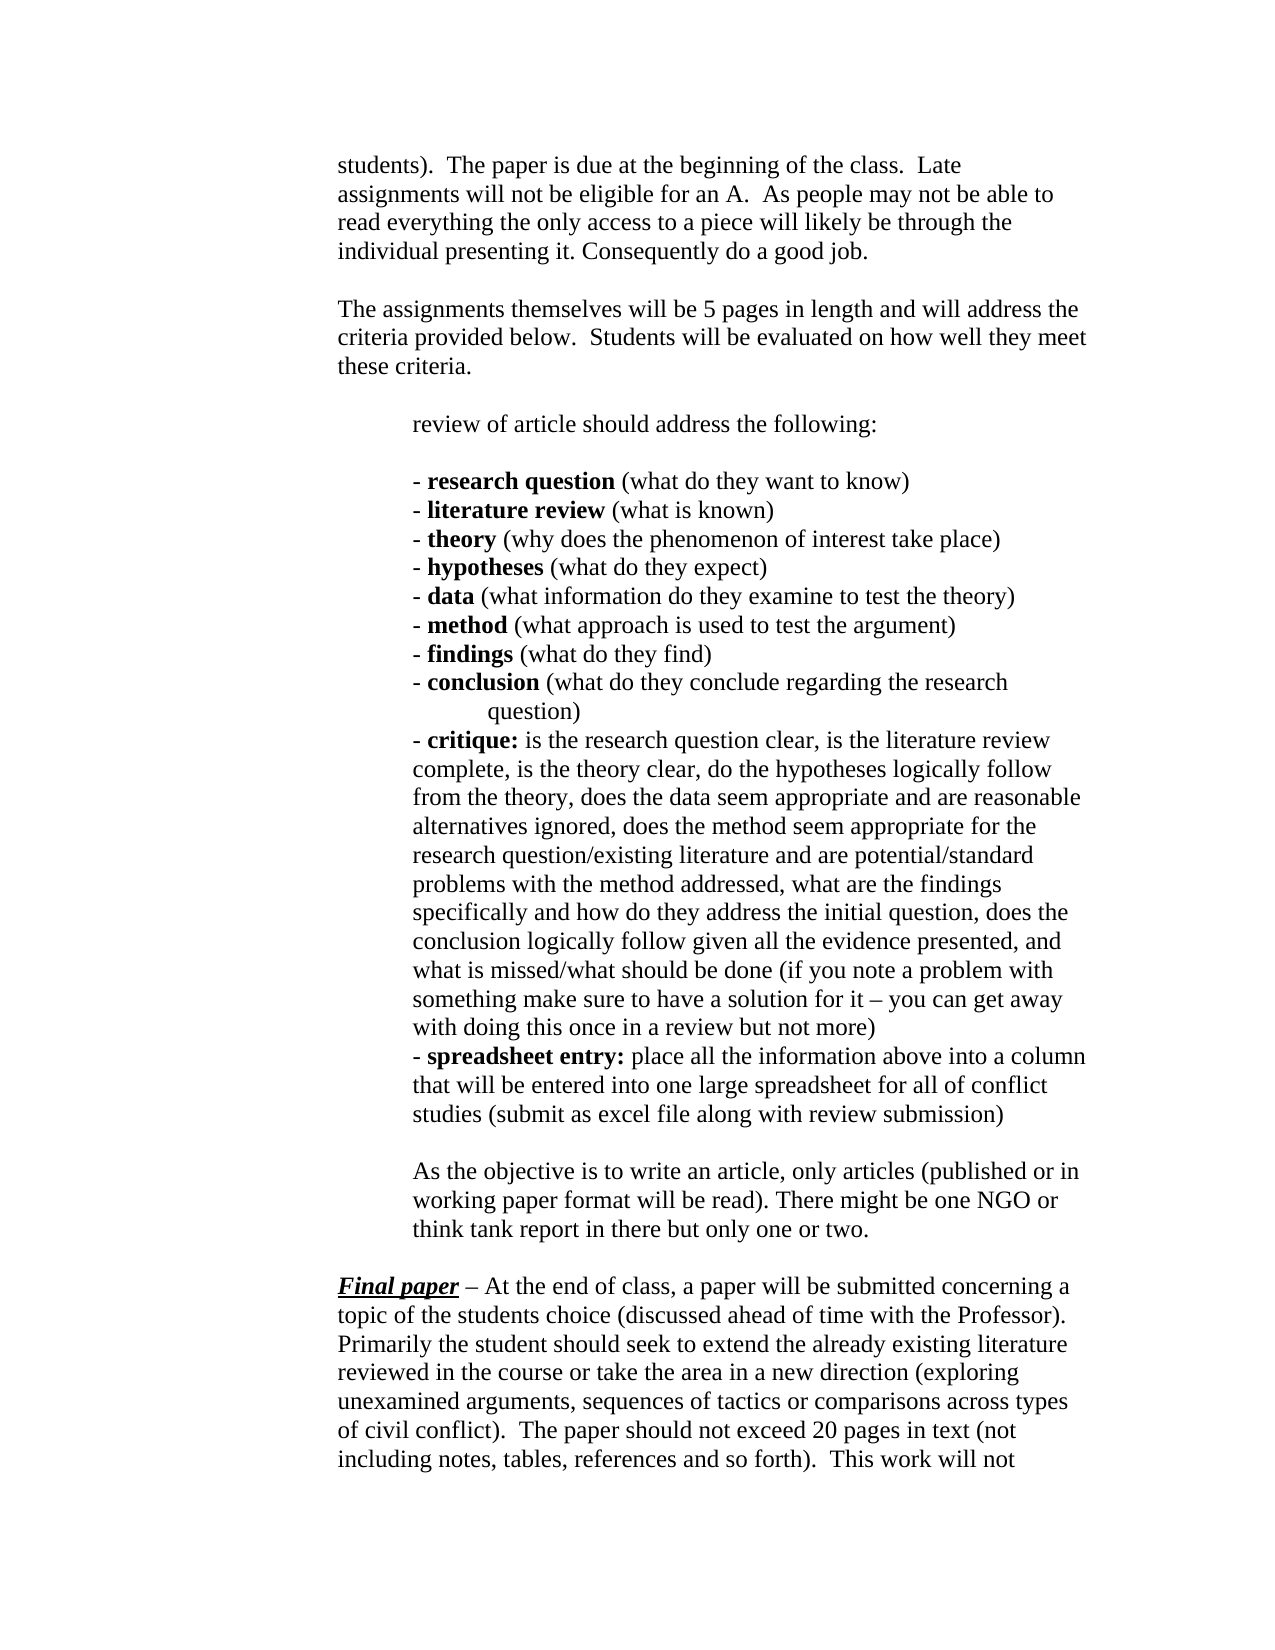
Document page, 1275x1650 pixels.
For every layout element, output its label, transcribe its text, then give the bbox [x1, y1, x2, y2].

list - critique: is the research question clear, is the literature review complete, is the theory clear, do the hypotheses logically follow from the theory, does the data seem appropriate and are reasonable alternatives ignored, does the method seem appropriate for the research question/existing literature and are potential/standard problems with the method addressed, what are the findings specifically and how do they address the initial question, does the conclusion logically follow given all the evidence presented, and what is missed/what should be done (if you note a problem with something make sure to have a solution for it – you can get away with doing this once in a review but not more) [412, 725, 1087, 1041]
list - literature review (what is known) [337, 495, 1087, 524]
list - conclusion (what do they conclude regarding the research [337, 667, 1087, 696]
list - method (what approach is used to test the argument) [337, 610, 1087, 639]
text The assignments themselves will be 5 pages in length and will address the criteria provided below. Students will be evaluated on how well they meet these criteria. [337, 294, 1087, 380]
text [187, 1271, 1087, 1472]
list - findings (what do they find) [375, 639, 1087, 667]
list - hypotheses (what do they expect) [337, 552, 1087, 581]
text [337, 150, 1087, 265]
list review of article should address the following: [300, 409, 1087, 437]
list question) [412, 696, 1087, 725]
list - spreadsheet entry: place all the information above into a column that will be entered into one large spreadsheet for all of conflict studies (submit as excel file along with review submission) [412, 1041, 1087, 1127]
text As the objective is to write an article, only articles (published or in working paper format will be read). There might be one NGO or think tank report in there but only one or two. [412, 1156, 1087, 1242]
list - research question (what do they want to know) [375, 466, 1087, 495]
list - data (what information do they examine to test the theory) [375, 581, 1087, 610]
list - theory (why does the phenomenon of interest take place) [375, 524, 1087, 552]
